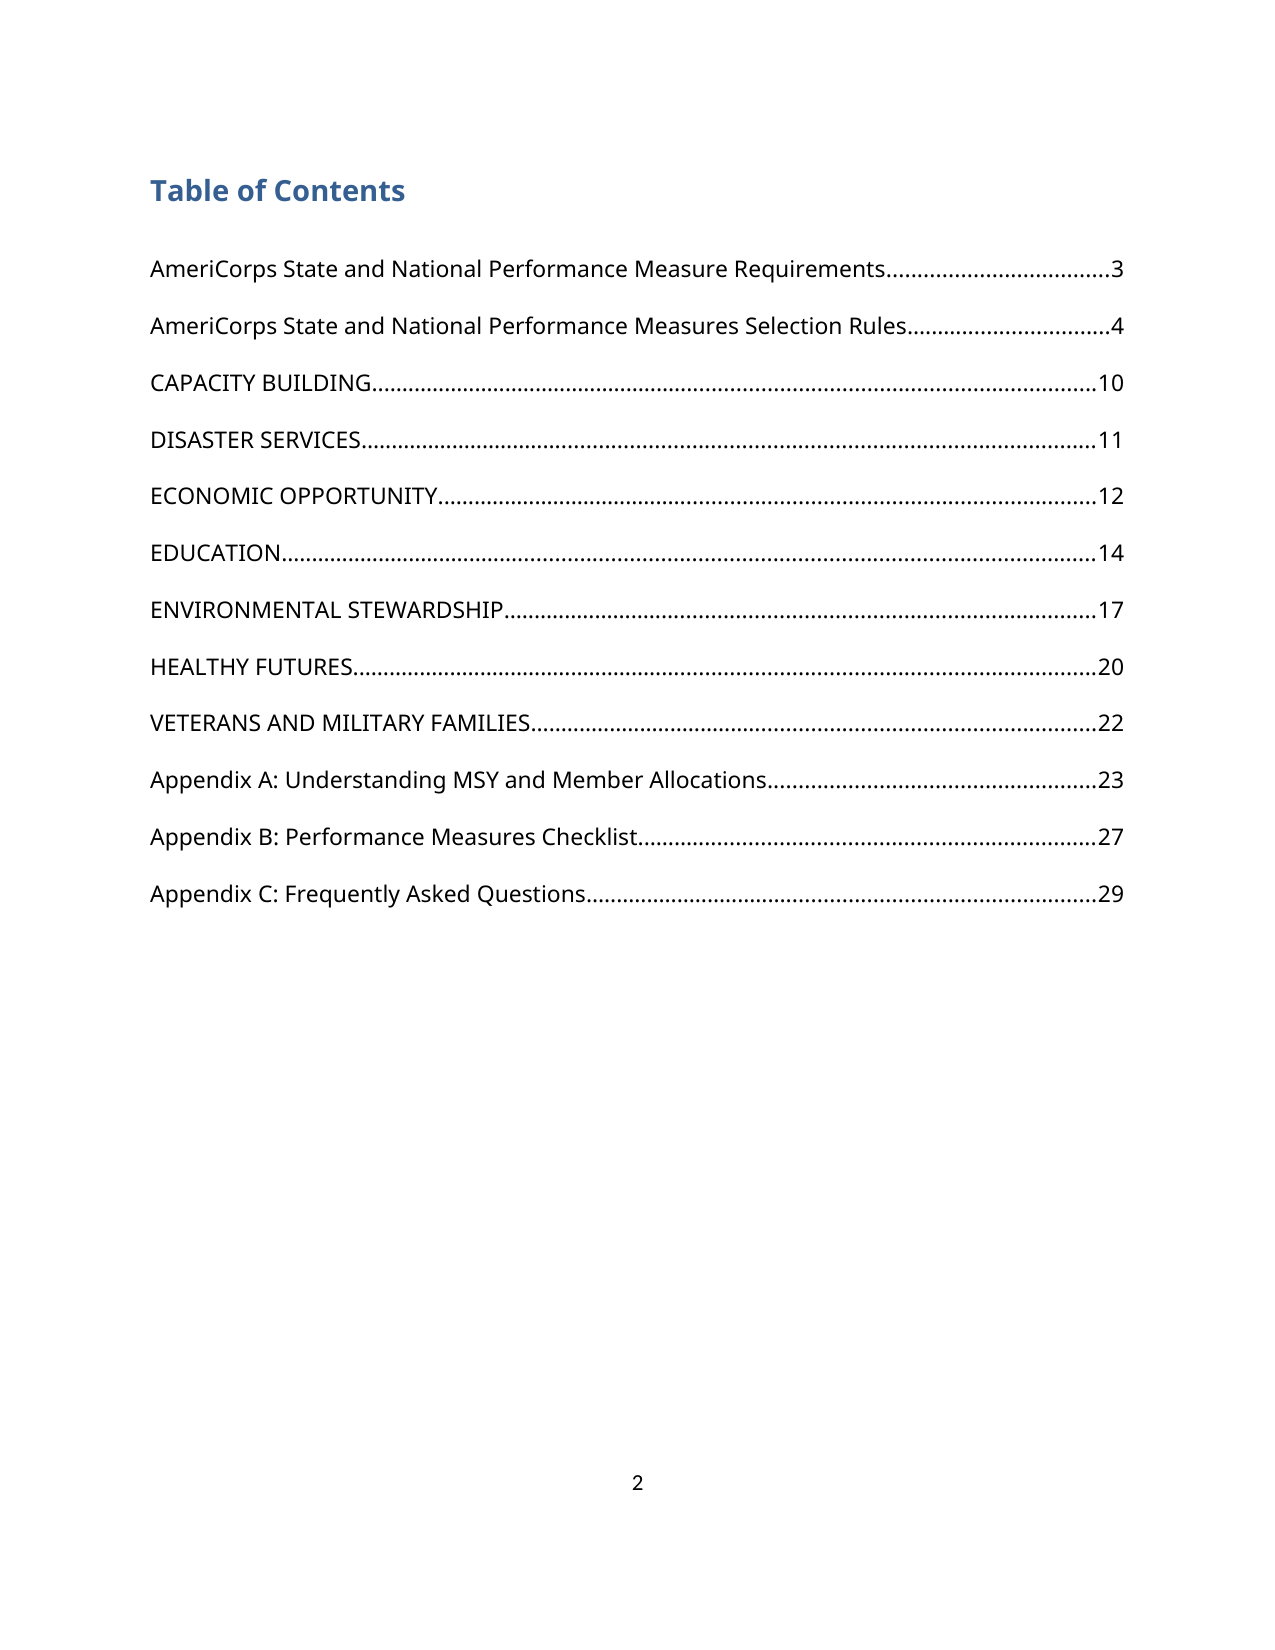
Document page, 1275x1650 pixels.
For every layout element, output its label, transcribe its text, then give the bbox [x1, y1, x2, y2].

text EDUCATION 14 [150, 537, 1125, 568]
subtitle Table of Contents [150, 170, 1125, 248]
text Appendix B: Performance Measures Checklist 27 [150, 821, 1125, 852]
text Appendix C: Frequently Asked Questions 29 [150, 878, 1125, 909]
text AmeriCorps State and National Performance Measure Requirements 3 [150, 253, 1125, 284]
text HEALTHY FUTURES 20 [150, 651, 1125, 682]
text ECONOMIC OPPORTUNITY 12 [150, 480, 1125, 512]
text AmeriCorps State and National Performance Measures Selection Rules 4 [150, 310, 1125, 341]
text CAPACITY BUILDING 10 [150, 367, 1125, 398]
text ENVIRONMENTAL STEWARDSHIP 17 [150, 594, 1125, 625]
text Appendix A: Understanding MSY and Member Allocations 23 [150, 764, 1125, 795]
text DISASTER SERVICES 11 [150, 423, 1125, 455]
text VETERANS AND MILITARY FAMILIES 22 [150, 707, 1125, 739]
